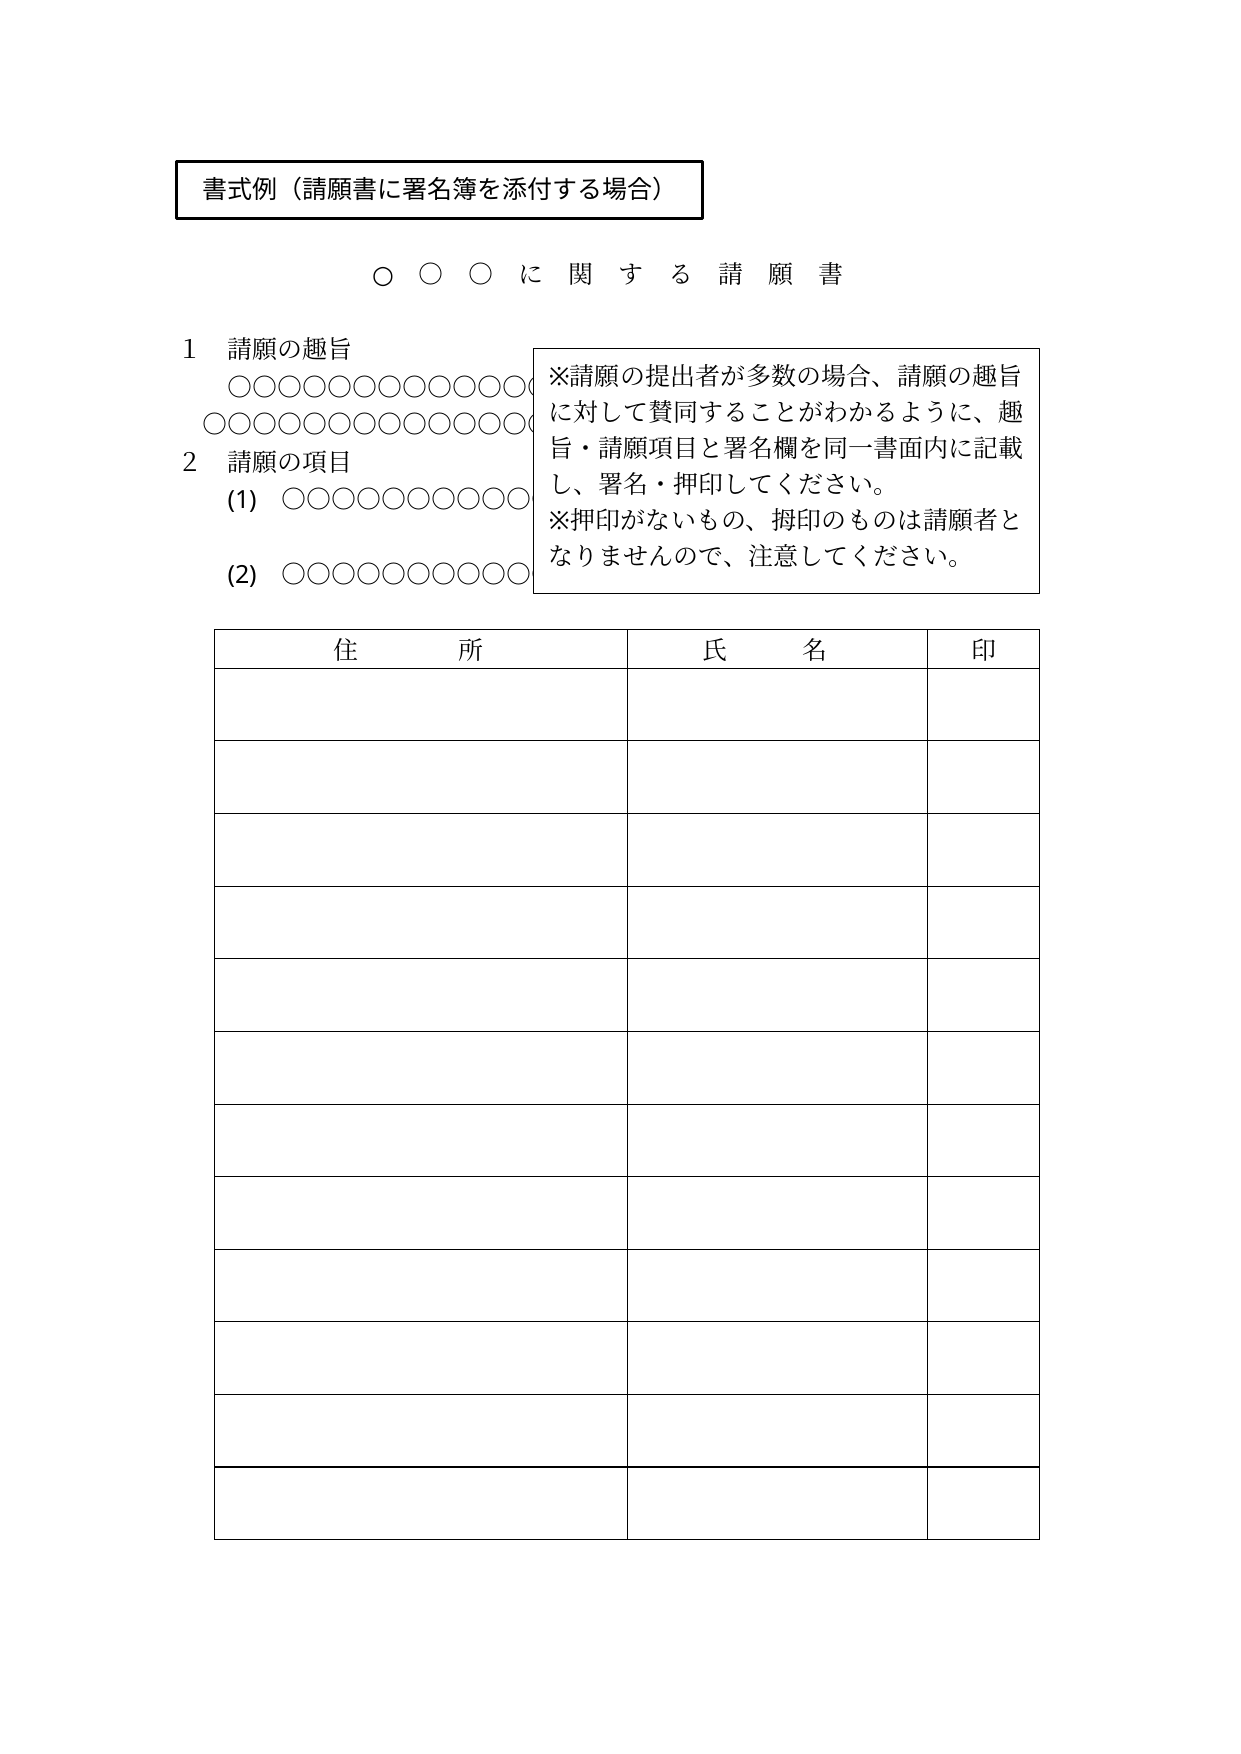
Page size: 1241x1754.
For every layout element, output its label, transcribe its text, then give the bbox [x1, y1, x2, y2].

table_cell [215, 1032, 627, 1103]
table_cell [928, 1177, 1039, 1249]
table_cell [928, 1322, 1039, 1394]
table_cell [215, 741, 627, 813]
text １ 請願の趣旨 [177, 329, 1038, 367]
table_header 印 [928, 630, 1039, 668]
table_cell [628, 1322, 927, 1394]
text (1) ○○○○○○○○○○○○○○○○○○○○○○○○○○○○○ [177, 479, 533, 517]
table_cell [928, 1032, 1039, 1103]
table_cell [628, 814, 927, 886]
table_cell [628, 741, 927, 813]
table_cell [928, 1468, 1039, 1539]
table_cell [215, 1177, 627, 1249]
table_cell [928, 669, 1039, 740]
table_cell [215, 1322, 627, 1394]
table_cell [215, 887, 627, 958]
table_cell [628, 1250, 927, 1321]
table_cell [928, 1250, 1039, 1321]
table_cell [628, 887, 927, 958]
table_cell [215, 1395, 627, 1466]
table_header 住 所 [215, 630, 627, 668]
table_cell [215, 1105, 627, 1176]
table_cell [928, 741, 1039, 813]
table_cell [215, 1468, 627, 1539]
text ○○○○○○○○○○○○○○○○○○○○○○○○○○○○○○○○○ [177, 404, 533, 442]
table_cell [215, 814, 627, 886]
table_cell [928, 959, 1039, 1031]
table_cell [628, 1177, 927, 1249]
table_header 氏 名 [628, 630, 927, 668]
text ２ 請願の項目 [177, 442, 533, 479]
table_cell [628, 669, 927, 740]
table_cell [928, 887, 1039, 958]
table_cell [215, 669, 627, 740]
text (2) ○○○○○○○○○○○○○○○○○○○○○○○○○○○○○ [177, 554, 533, 592]
table_cell [215, 959, 627, 1031]
table_cell [928, 814, 1039, 886]
table_cell [928, 1105, 1039, 1176]
text ○○○○○○○○○○○○○○○○○○○○○○○○○○○○○○○○ [177, 367, 533, 404]
table_cell [628, 1105, 927, 1176]
text ○ ○ ○ に 関 す る 請 願 書 [177, 254, 1038, 292]
table_cell [215, 1250, 627, 1321]
table_cell [628, 1395, 927, 1466]
table_cell [628, 959, 927, 1031]
table_cell [628, 1468, 927, 1539]
table_cell [928, 1395, 1039, 1466]
table_cell [628, 1032, 927, 1103]
